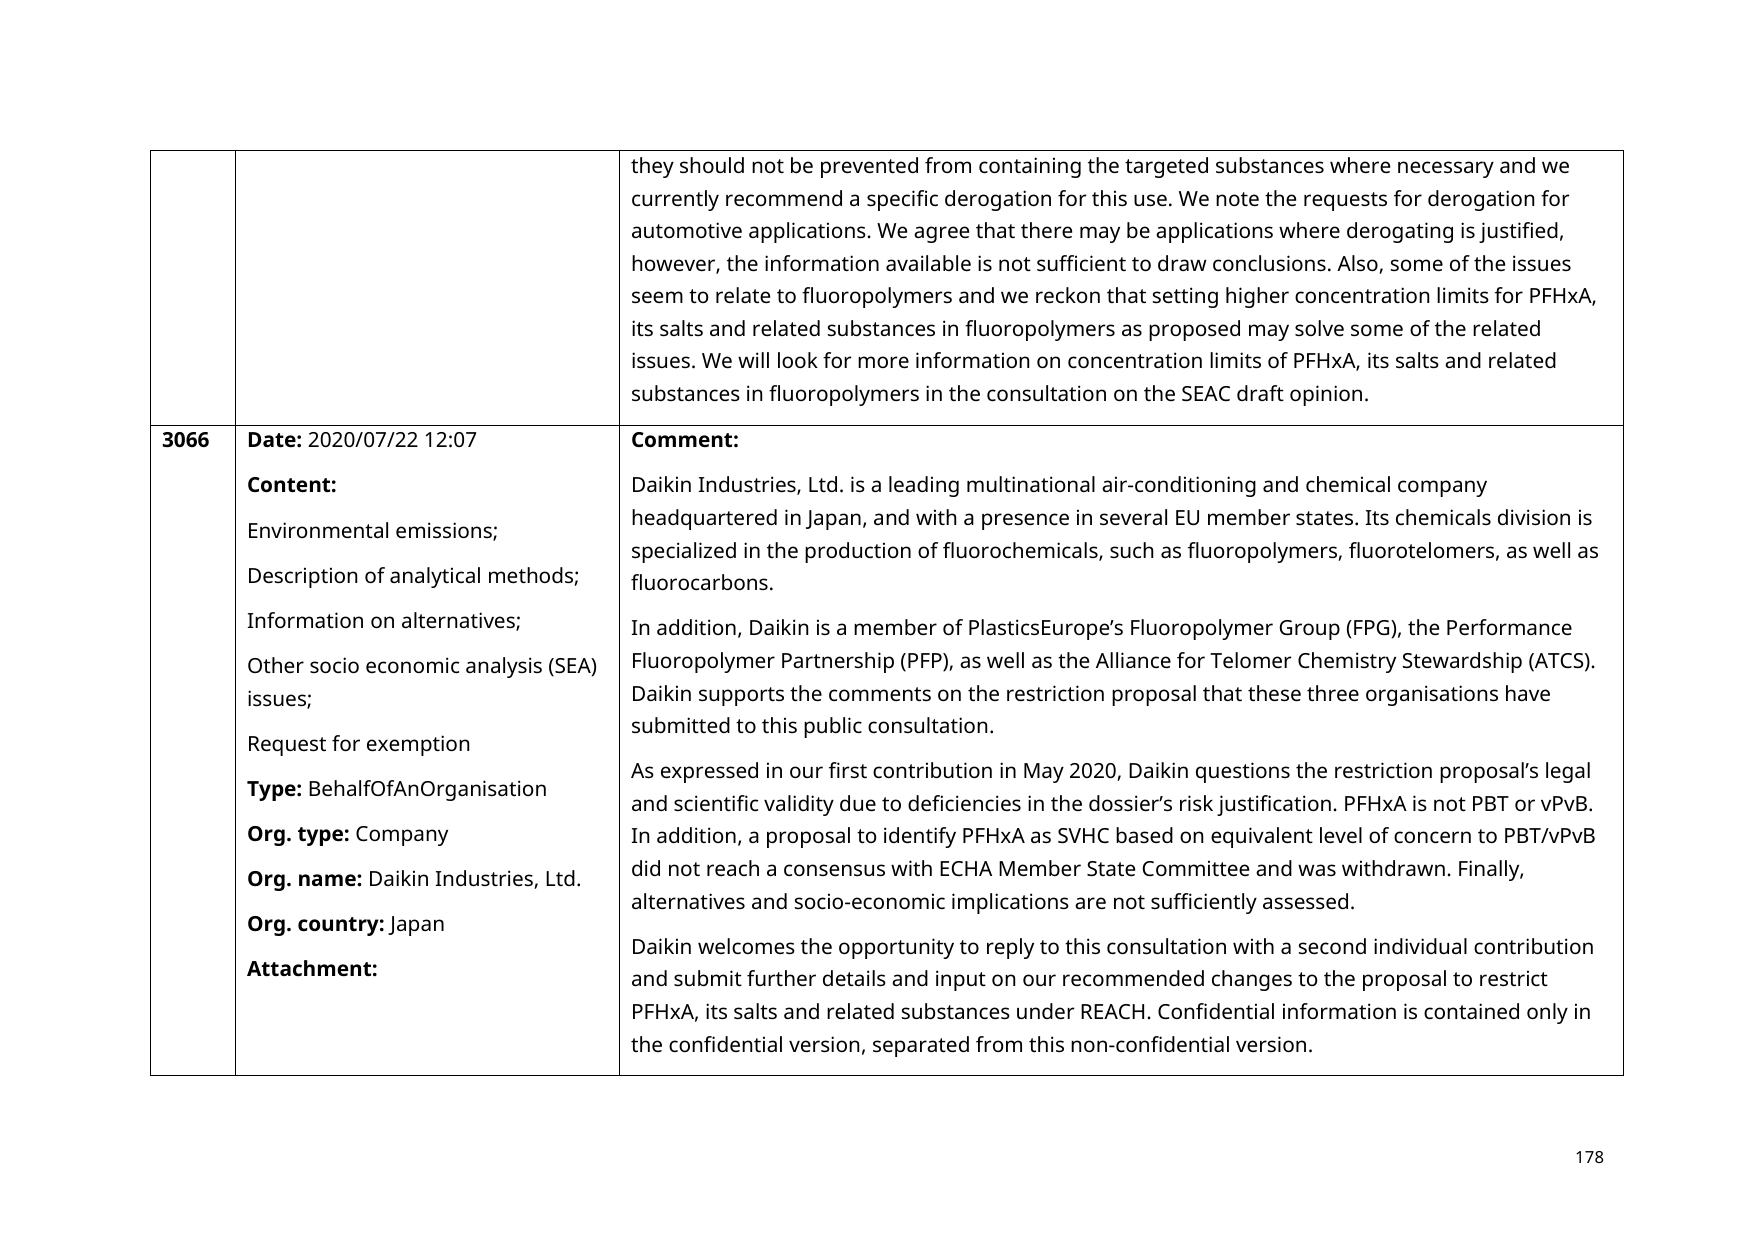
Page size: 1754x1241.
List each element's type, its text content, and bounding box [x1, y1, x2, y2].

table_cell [620, 151, 1623, 424]
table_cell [236, 426, 619, 1075]
table_cell 3066 [151, 426, 235, 1075]
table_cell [620, 426, 1623, 1075]
